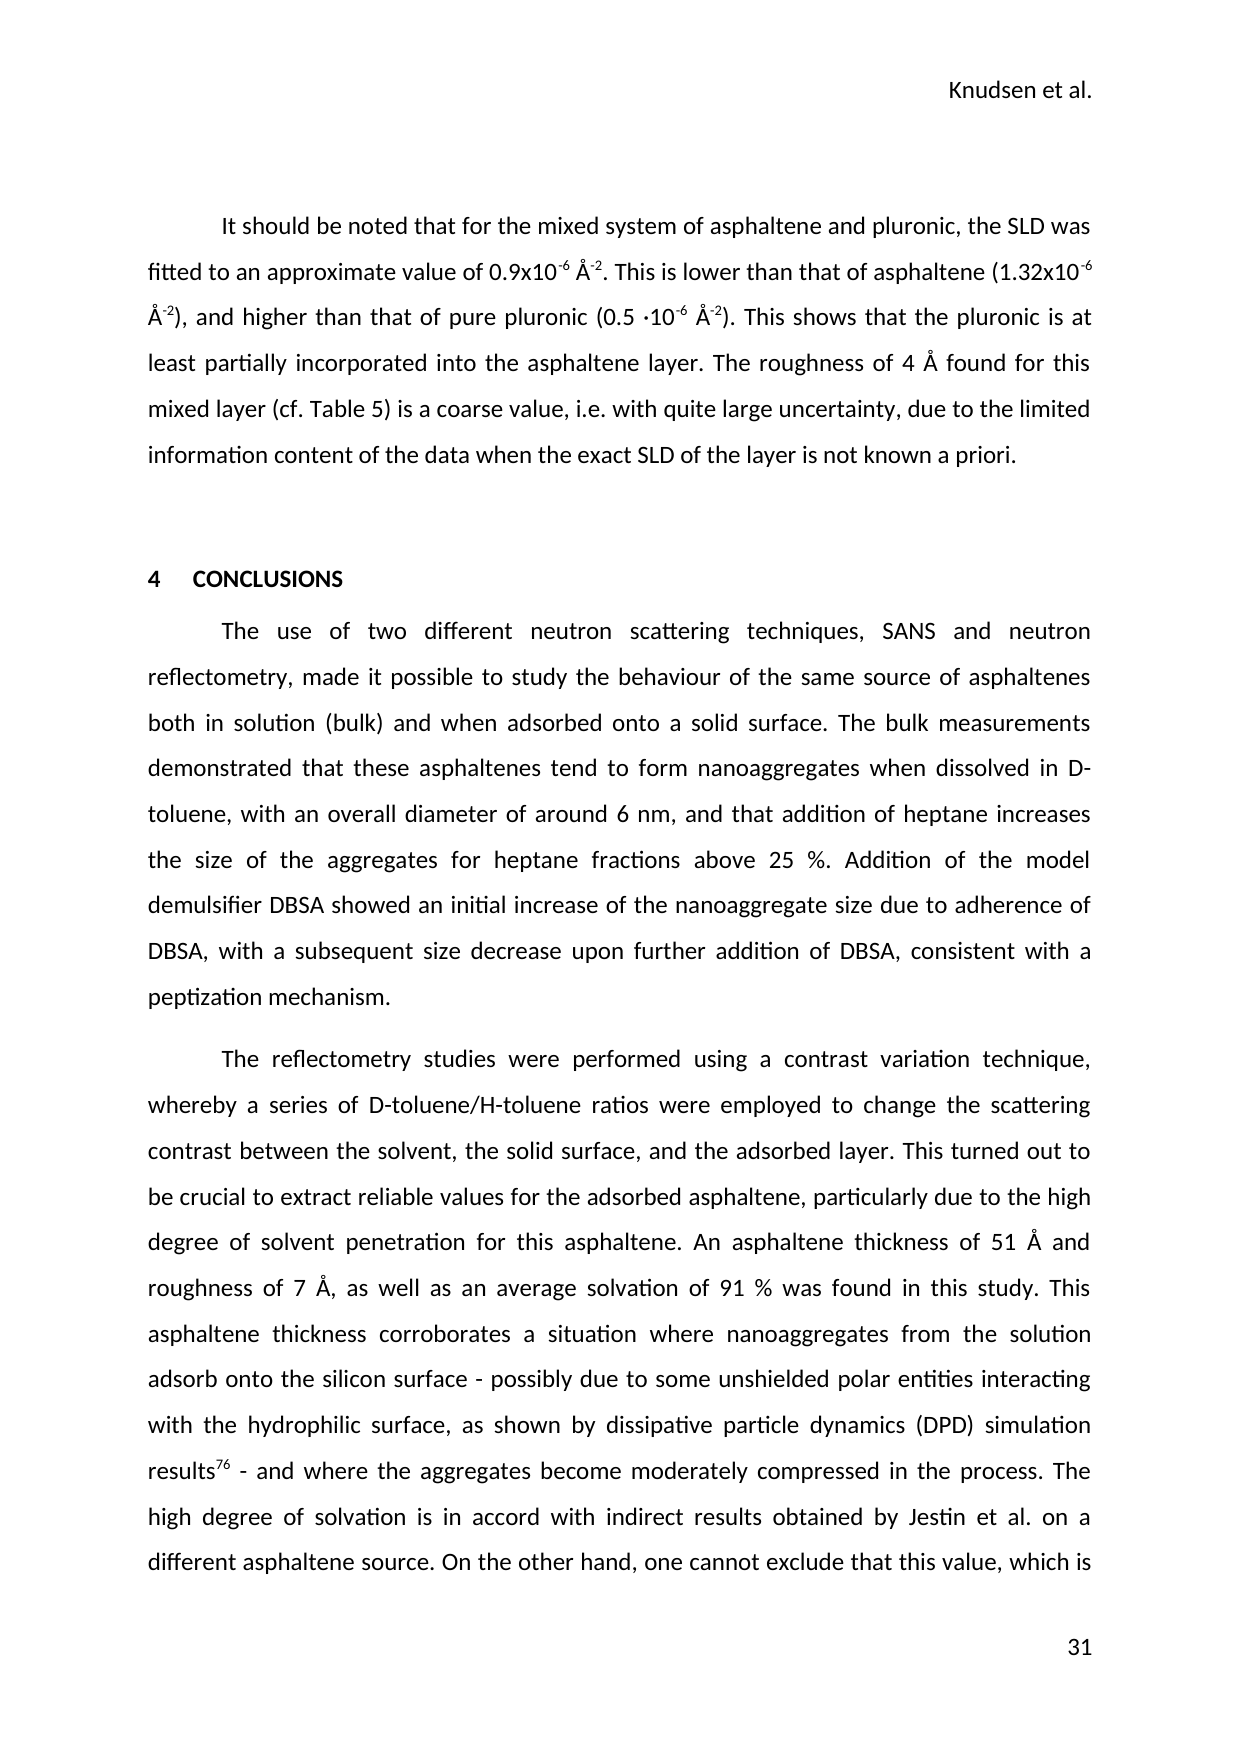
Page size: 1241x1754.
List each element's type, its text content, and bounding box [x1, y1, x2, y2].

text The use of two different neutron scattering techniques, SANS and neutron reflectometry, made it possible to study the behaviour of the same source of asphaltenes both in solution (bulk) and when adsorbed onto a solid surface. The bulk measurements demonstrated that these asphaltenes tend to form nanoaggregates when dissolved in D-toluene, with an overall diameter of around 6 nm, and that addition of heptane increases the size of the aggregates for heptane fractions above 25 %. Addition of the model demulsifier DBSA showed an initial increase of the nanoaggregate size due to adherence of DBSA, with a subsequent size decrease upon further addition of DBSA, consistent with a peptization mechanism. [148, 615, 1092, 1012]
subtitle CONCLUSIONS [148, 563, 1092, 594]
text It should be noted that for the mixed system of asphaltene and pluronic, the SLD was fitted to an approximate value of 0.9x10-6 Å-2. This is lower than that of asphaltene (1.32x10-6 Å-2), and higher than that of pure pluronic (0.5 ·10-6 Å-2). This shows that the pluronic is at least partially incorporated into the asphaltene layer. The roughness of 4 Å found for this mixed layer (cf. Table 5) is a coarse value, i.e. with quite large uncertainty, due to the limited information content of the data when the exact SLD of the layer is not known a priori. [148, 210, 1092, 469]
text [148, 1043, 1092, 1577]
